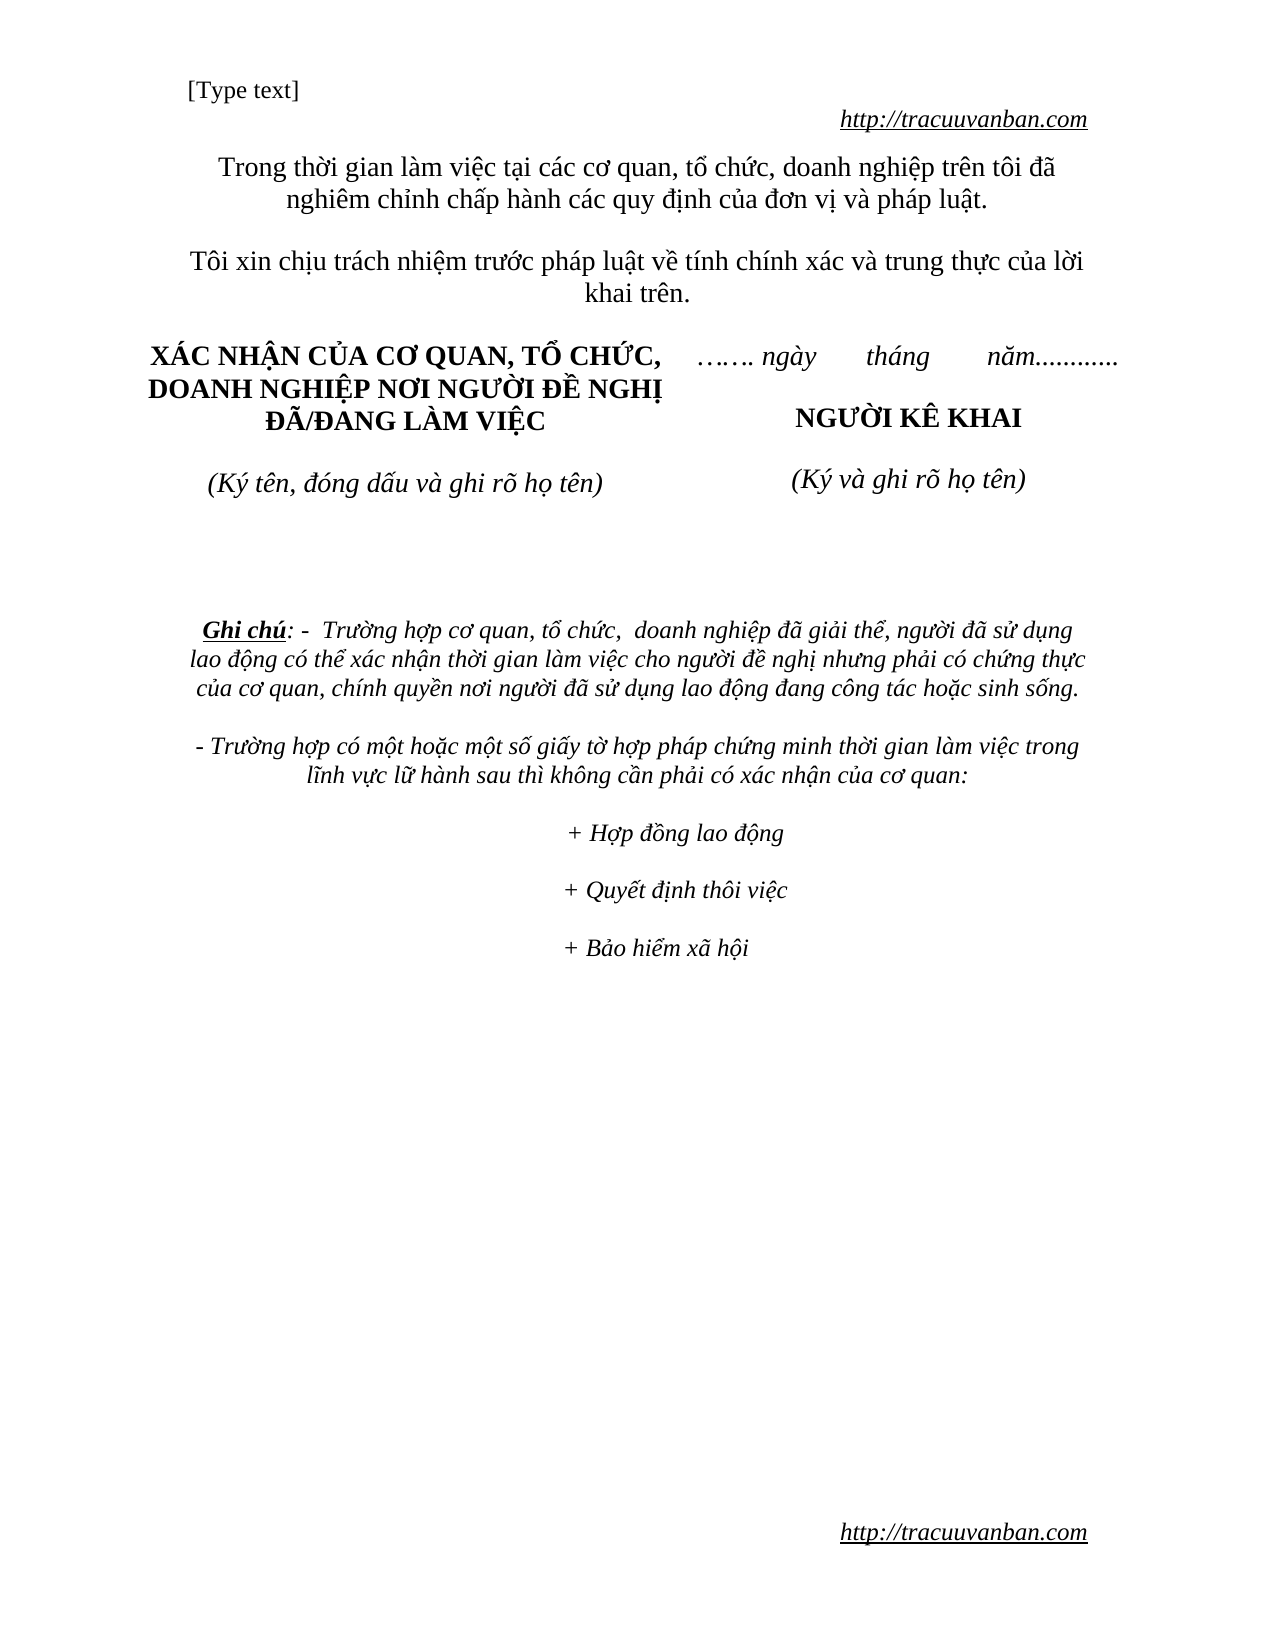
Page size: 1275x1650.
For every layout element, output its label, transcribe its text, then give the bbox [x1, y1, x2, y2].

text + Bảo hiểm xã hội [487, 933, 1087, 962]
text - Trường hợp có một hoặc một số giấy tờ hợp pháp chứng minh thời gian làm việc trong lĩnh vực lữ hành sau thì không cần phải có xác nhận của cơ quan: [187, 731, 1087, 788]
text Ghi chú: - Trường hợp cơ quan, tổ chức, doanh nghiệp đã giải thể, người đã sử dụng lao động có thể xác nhận thời gian làm việc cho người đề nghị nhưng phải có chứng thực của cơ quan, chính quyền nơi người đã sử dụng lao động đang công tác hoặc sinh sống. [187, 616, 1087, 702]
text + Quyết định thôi việc [262, 876, 1087, 904]
text Tôi xin chịu trách nhiệm trước pháp luật về tính chính xác và trung thực của lời khai trên. [187, 244, 1087, 309]
text + Hợp đồng lao động [262, 818, 1087, 846]
table_header ……. ngày tháng năm............ NGƯỜI KÊ KHAI (Ký và ghi rõ họ tên) [677, 338, 1141, 500]
text Trong thời gian làm việc tại các cơ quan, tổ chức, doanh nghiệp trên tôi đã nghiêm chỉnh chấp hành các quy định của đơn vị và pháp luật. [187, 150, 1087, 215]
table_header XÁC NHẬN CỦA CƠ QUAN, TỔ CHỨC, DOANH NGHIỆP NƠI NGƯỜI ĐỀ NGHỊ ĐÃ/ĐANG LÀM VIỆC (Ký tên, đóng dấu và ghi rõ họ tên) [134, 338, 677, 500]
